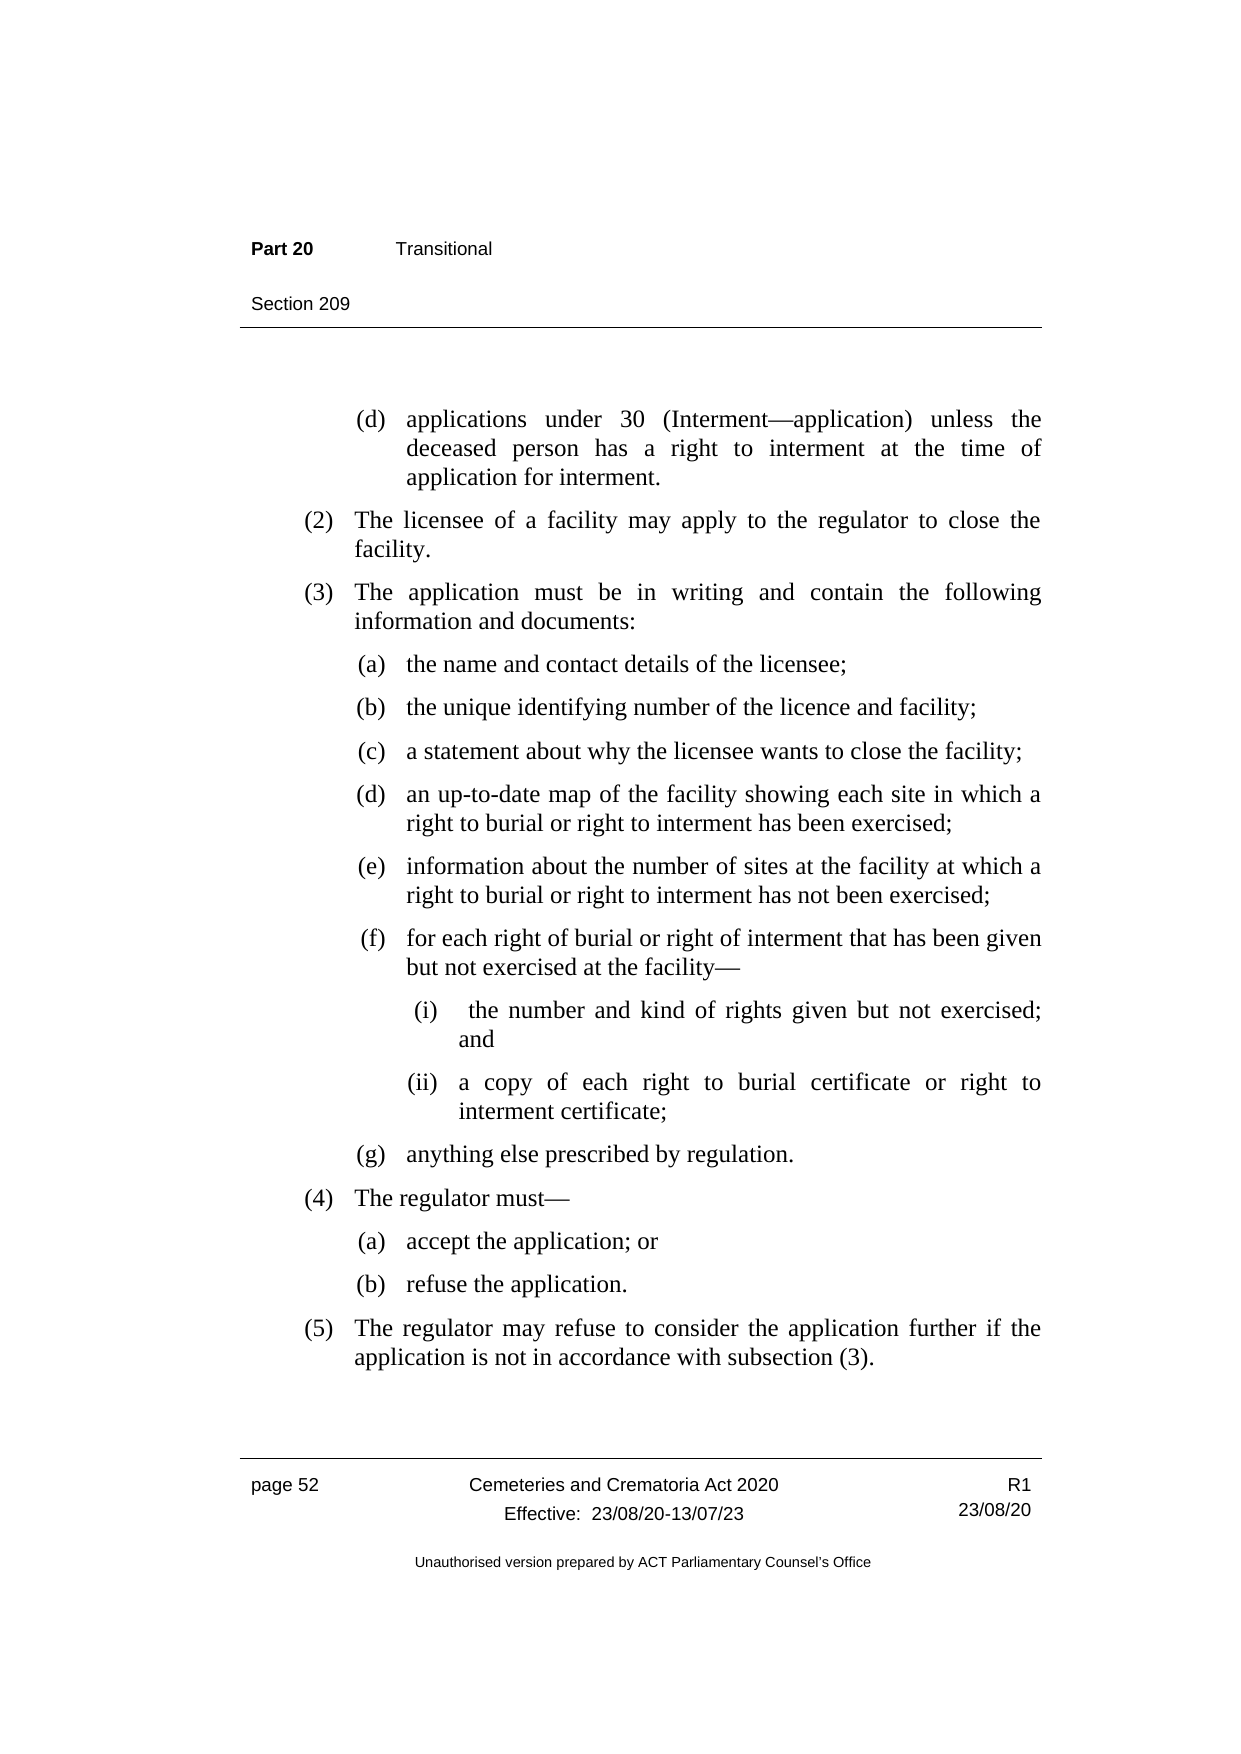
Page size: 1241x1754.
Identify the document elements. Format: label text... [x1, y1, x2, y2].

text (4) The regulator must— [239, 1183, 1042, 1212]
text (c) a statement about why the licensee wants to close the facility; [239, 736, 1042, 764]
text (b) refuse the application. [239, 1269, 1042, 1298]
text (a) the name and contact details of the licensee; [239, 649, 1042, 678]
text (a) accept the application; or [239, 1226, 1042, 1255]
text (d) applications under 30 (Interment—application) unless the deceased person has a right to interment at the time of application for interment. [239, 404, 1042, 490]
text (d) an up-to-date map of the facility showing each site in which a right to burial or right to interment has been exercised; [239, 779, 1042, 837]
text (f) for each right of burial or right of interment that has been given but not exercised at the facility— [239, 923, 1042, 981]
text (g) anything else prescribed by regulation. [239, 1139, 1042, 1168]
text (i) the number and kind of rights given but not exercised; and [239, 995, 1042, 1053]
text (3) The application must be in writing and contain the following information and documents: [239, 577, 1042, 634]
text (b) the unique identifying number of the licence and facility; [239, 692, 1042, 721]
text (ii) a copy of each right to burial certificate or right to interment certificate; [239, 1067, 1042, 1125]
text (e) information about the number of sites at the facility at which a right to burial or right to interment has not been exercised; [239, 851, 1042, 909]
text (2) The licensee of a facility may apply to the regulator to close the facility. [239, 505, 1042, 562]
text (5) The regulator may refuse to consider the application further if the application is not in accordance with subsection (3). [239, 1313, 1042, 1370]
